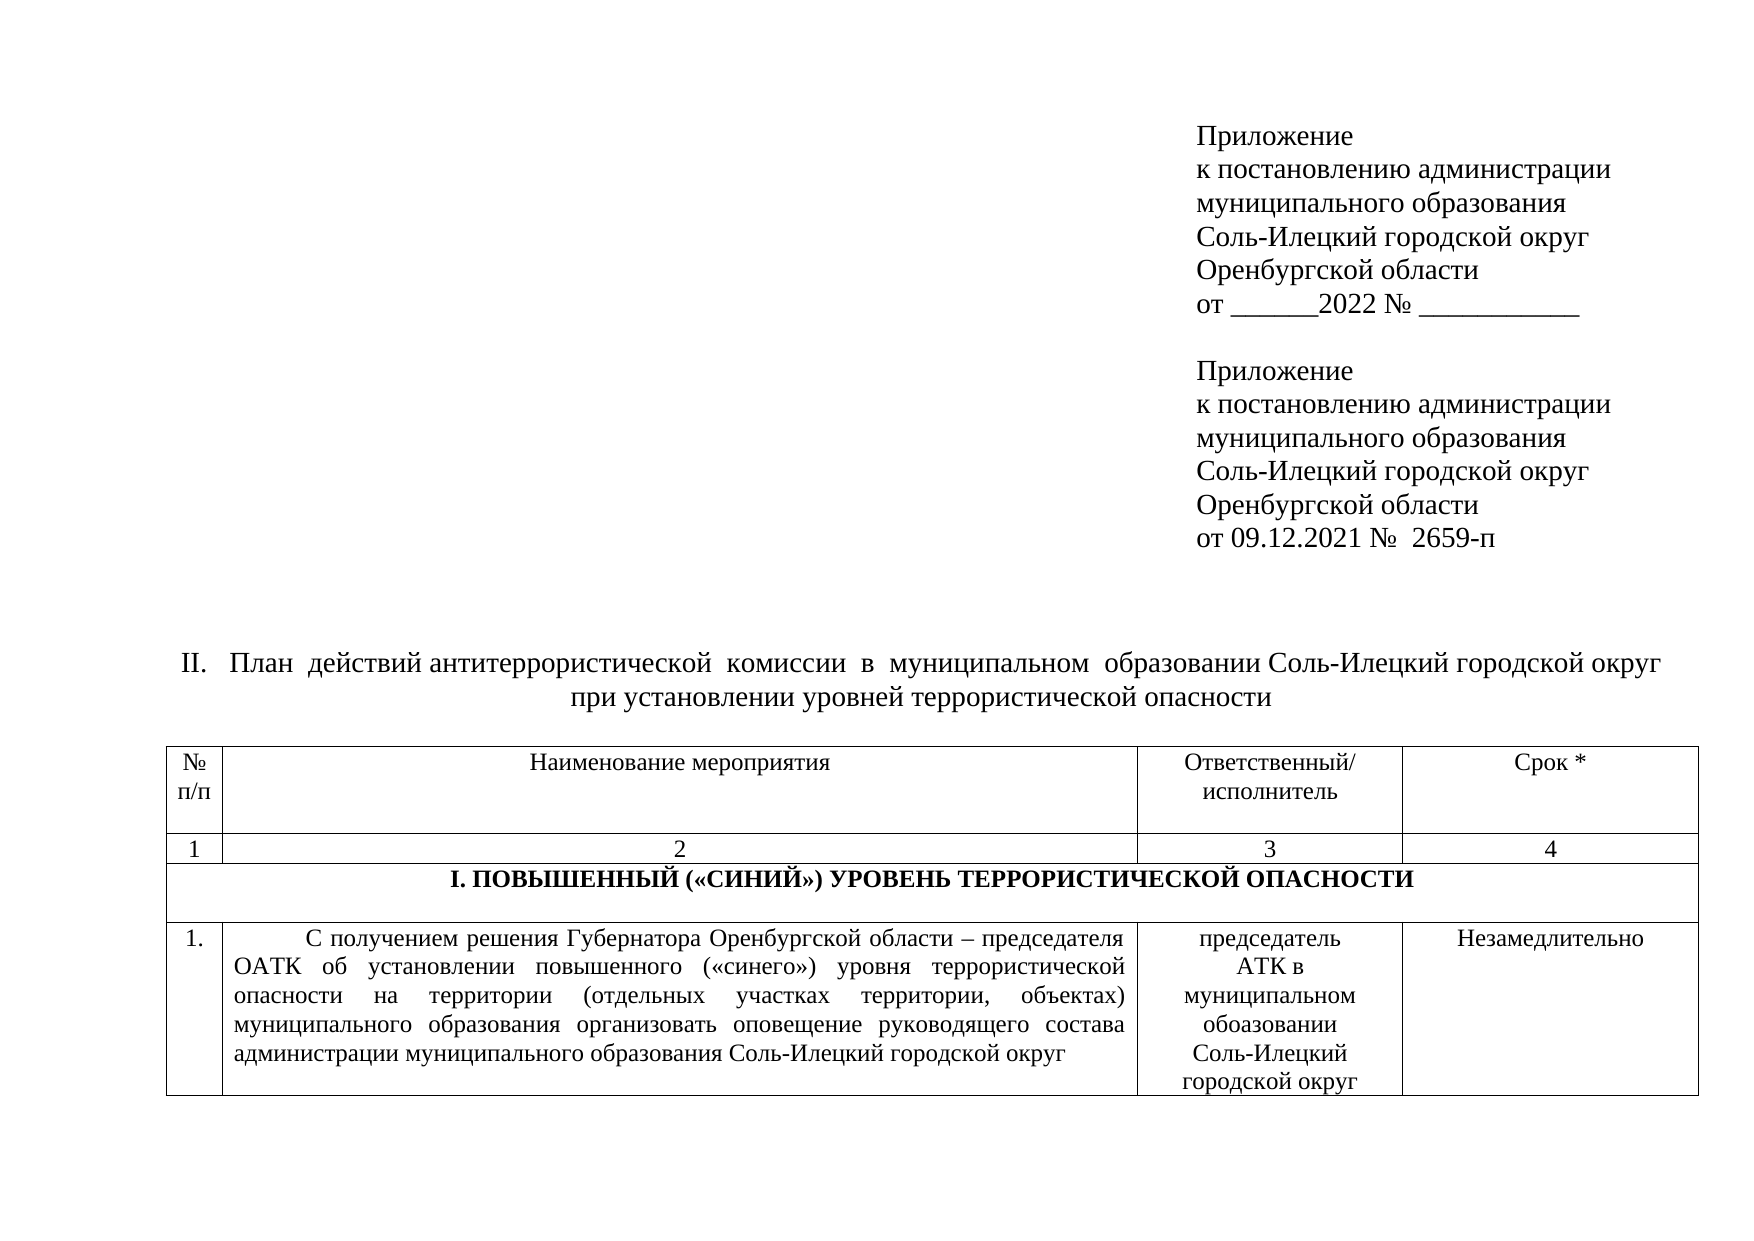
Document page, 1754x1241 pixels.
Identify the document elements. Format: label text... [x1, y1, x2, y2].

table_cell 1. [167, 923, 222, 1095]
text Оренбургской области [1196, 252, 1665, 286]
text от 09.12.2021 № 2659-п [1196, 521, 1665, 554]
text II. План действий антитеррористической комиссии в муниципальном образовании Соль-Илецкий городской округ [177, 645, 1665, 679]
table_header № п/п [167, 747, 222, 833]
table_cell Незамедлительно [1403, 923, 1698, 1095]
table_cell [1138, 923, 1402, 1095]
text к постановлению администрации [1196, 386, 1665, 420]
text Приложение [1196, 118, 1665, 152]
text Оренбургской области [1196, 487, 1665, 521]
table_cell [223, 923, 1137, 1095]
text Приложение [1196, 353, 1665, 386]
table_header Ответственный/ исполнитель [1138, 747, 1402, 833]
table_cell 4 [1403, 834, 1698, 863]
table_cell 3 [1138, 834, 1402, 863]
table_header Срок * [1403, 747, 1698, 833]
table_cell 1 [167, 834, 222, 863]
table_cell 2 [223, 834, 1137, 863]
text муниципального образования [1196, 185, 1665, 219]
text муниципального образования [1196, 420, 1665, 453]
table_cell I. ПОВЫШЕННЫЙ («СИНИЙ») УРОВЕНЬ ТЕРРОРИСТИЧЕСКОЙ ОПАСНОСТИ [167, 864, 1698, 922]
text к постановлению администрации [1196, 152, 1665, 185]
text Соль-Илецкий городской округ [1196, 219, 1665, 252]
text при установлении уровней террористической опасности [177, 679, 1665, 712]
text Соль-Илецкий городской округ [1196, 453, 1665, 487]
text от ______2022 № ___________ [1196, 286, 1665, 319]
table_header Наименование мероприятия [223, 747, 1137, 833]
